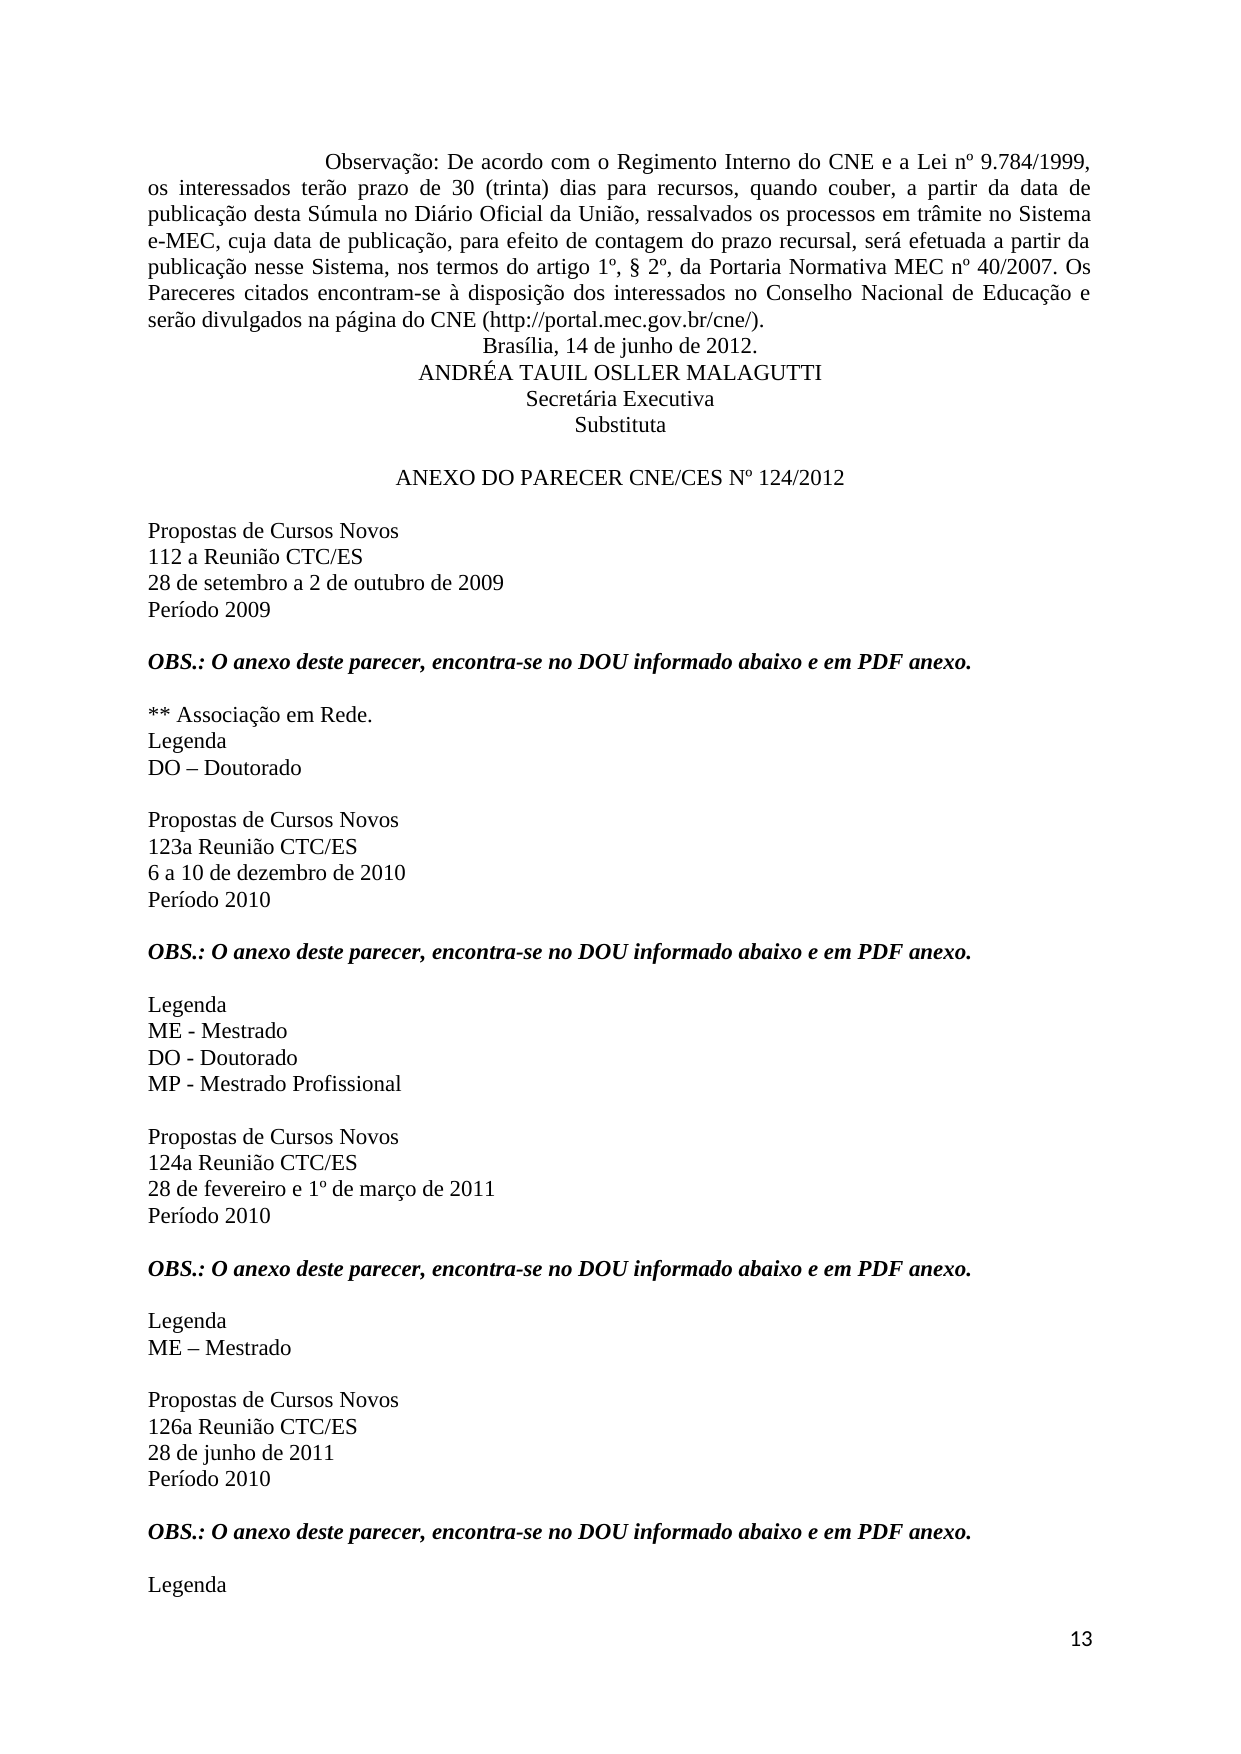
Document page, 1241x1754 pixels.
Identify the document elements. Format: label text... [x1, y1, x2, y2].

text OBS.: O anexo deste parecer, encontra-se no DOU informado abaixo e em PDF anexo. [148, 648, 1092, 675]
text Período 2010 [148, 886, 1092, 912]
text Propostas de Cursos Novos [148, 807, 1092, 833]
text OBS.: O anexo deste parecer, encontra-se no DOU informado abaixo e em PDF anexo. [148, 938, 1092, 965]
text Propostas de Cursos Novos [148, 517, 1092, 543]
text 28 de setembro a 2 de outubro de 2009 [148, 569, 1092, 596]
text Legenda [148, 991, 1092, 1017]
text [148, 1518, 1092, 1544]
text Secretária Executiva [148, 385, 1092, 411]
text 28 de junho de 2011 [148, 1439, 1092, 1465]
text 124a Reunião CTC/ES [148, 1149, 1092, 1176]
text 6 a 10 de dezembro de 2010 [148, 859, 1092, 886]
text 28 de fevereiro e 1º de março de 2011 [148, 1176, 1092, 1202]
text Substituta [148, 411, 1092, 438]
text Período 2010 [148, 1465, 1092, 1492]
text Legenda [148, 1307, 1092, 1334]
text ME – Mestrado [148, 1334, 1092, 1360]
text ** Associação em Rede. [148, 701, 1092, 727]
text 126a Reunião CTC/ES [148, 1413, 1092, 1439]
text Legenda [148, 1571, 1092, 1597]
text OBS.: O anexo deste parecer, encontra-se no DOU informado abaixo e em PDF anexo. [148, 1254, 1092, 1281]
text Observação: De acordo com o Regimento Interno do CNE e a Lei nº 9.784/1999, os interessados terão prazo de 30 (trinta) dias para recursos, quando couber, a partir da data de publicação desta Súmula no Diário Oficial da União, ressalvados os processos em trâmite no Sistema e-MEC, cuja data de publicação, para efeito de contagem do prazo recursal, será efetuada a partir da publicação nesse Sistema, nos termos do artigo 1º, § 2º, da Portaria Normativa MEC nº 40/2007. Os Pareceres citados encontram-se à disposição dos interessados no Conselho Nacional de Educação e serão divulgados na página do CNE (http://portal.mec.gov.br/cne/). [148, 148, 1092, 332]
text MP - Mestrado Profissional [148, 1070, 1092, 1096]
text ME - Mestrado [148, 1017, 1092, 1044]
text Período 2010 [148, 1202, 1092, 1228]
text ANEXO DO PARECER CNE/CES Nº 124/2012 [148, 464, 1092, 490]
text Propostas de Cursos Novos [148, 1123, 1092, 1149]
text Legenda [148, 727, 1092, 754]
text Brasília, 14 de junho de 2012. [148, 332, 1092, 358]
text Propostas de Cursos Novos [148, 1386, 1092, 1413]
text DO - Doutorado [148, 1044, 1092, 1070]
text ANDRÉA TAUIL OSLLER MALAGUTTI [148, 358, 1092, 385]
text Período 2009 [148, 596, 1092, 622]
text 123a Reunião CTC/ES [148, 833, 1092, 859]
text 112 a Reunião CTC/ES [148, 543, 1092, 569]
text DO – Doutorado [148, 754, 1092, 780]
